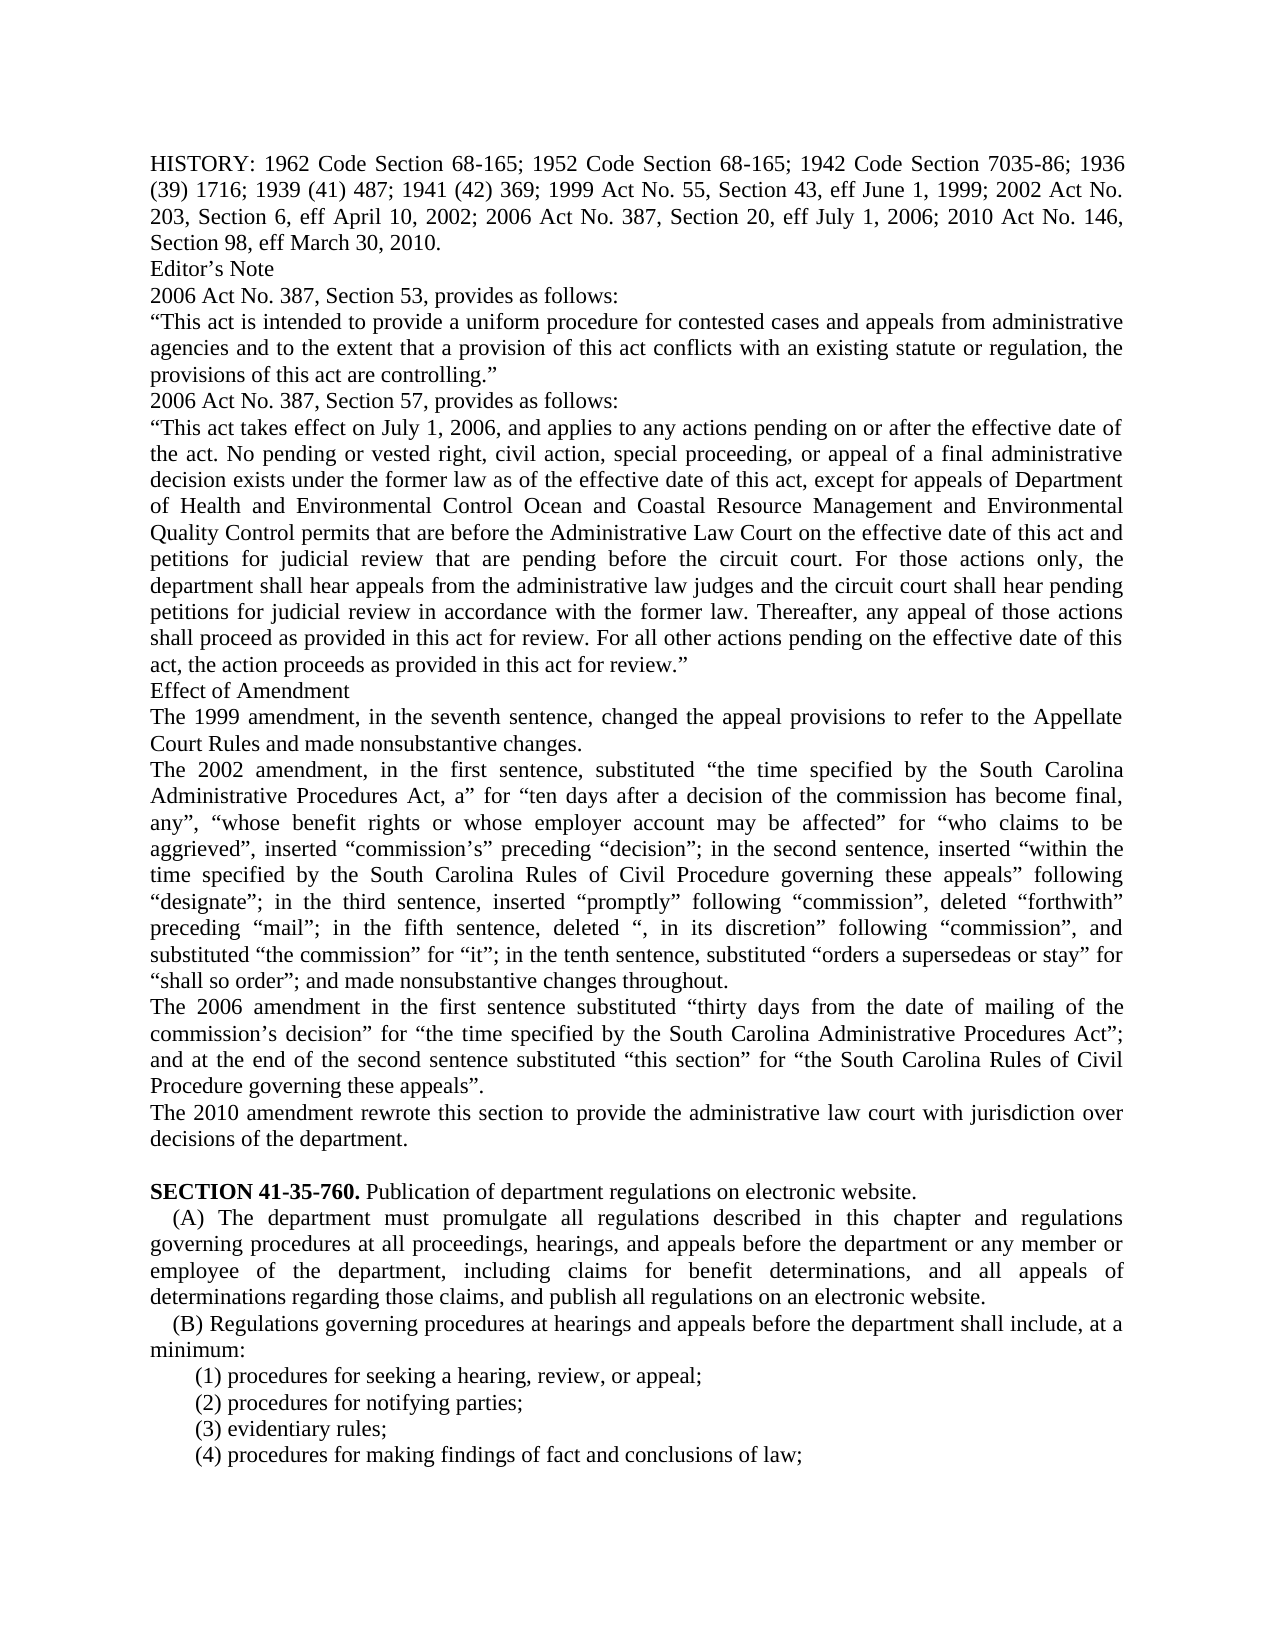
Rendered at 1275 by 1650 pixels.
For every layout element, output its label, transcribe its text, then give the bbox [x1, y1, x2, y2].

text The 2010 amendment rewrote this section to provide the administrative law court with jurisdiction over decisions of the department. [150, 1099, 1125, 1151]
text The 2006 amendment in the first sentence substituted “thirty days from the date of mailing of the commission’s decision” for “the time specified by the South Carolina Administrative Procedures Act”; and at the end of the second sentence substituted “this section” for “the South Carolina Rules of Civil Procedure governing these appeals”. [150, 993, 1125, 1099]
text The 1999 amendment, in the seventh sentence, changed the appeal provisions to refer to the Appellate Court Rules and made nonsubstantive changes. [150, 703, 1125, 756]
text (3) evidentiary rules; [150, 1415, 1125, 1441]
text (B) Regulations governing procedures at hearings and appeals before the department shall include, at a minimum: [150, 1309, 1125, 1362]
text Editor’s Note [150, 255, 1125, 282]
text 2006 Act No. 387, Section 57, provides as follows: [150, 387, 1125, 413]
text HISTORY: 1962 Code Section 68-165; 1952 Code Section 68-165; 1942 Code Section 7035-86; 1936 (39) 1716; 1939 (41) 487; 1941 (42) 369; 1999 Act No. 55, Section 43, eff June 1, 1999; 2002 Act No. 203, Section 6, eff April 10, 2002; 2006 Act No. 387, Section 20, eff July 1, 2006; 2010 Act No. 146, Section 98, eff March 30, 2010. [150, 150, 1125, 255]
text (2) procedures for notifying parties; [150, 1389, 1125, 1415]
text “This act is intended to provide a uniform procedure for contested cases and appeals from administrative agencies and to the extent that a provision of this act conflicts with an existing statute or regulation, the provisions of this act are controlling.” [150, 308, 1125, 387]
text “This act takes effect on July 1, 2006, and applies to any actions pending on or after the effective date of the act. No pending or vested right, civil action, special proceeding, or appeal of a final administrative decision exists under the former law as of the effective date of this act, except for appeals of Department of Health and Environmental Control Ocean and Coastal Resource Management and Environmental Quality Control permits that are before the Administrative Law Court on the effective date of this act and petitions for judicial review that are pending before the circuit court. For those actions only, the department shall hear appeals from the administrative law judges and the circuit court shall hear pending petitions for judicial review in accordance with the former law. Thereafter, any appeal of those actions shall proceed as provided in this act for review. For all other actions pending on the effective date of this act, the action proceeds as provided in this act for review.” [150, 413, 1125, 677]
text (4) procedures for making findings of fact and conclusions of law; [150, 1441, 1125, 1468]
text 2006 Act No. 387, Section 53, provides as follows: [150, 282, 1125, 308]
text SECTION 41-35-760. Publication of department regulations on electronic website. [150, 1178, 1125, 1204]
text (1) procedures for seeking a hearing, review, or appeal; [150, 1362, 1125, 1389]
text The 2002 amendment, in the first sentence, substituted “the time specified by the South Carolina Administrative Procedures Act, a” for “ten days after a decision of the commission has become final, any”, “whose benefit rights or whose employer account may be affected” for “who claims to be aggrieved”, inserted “commission’s” preceding “decision”; in the second sentence, inserted “within the time specified by the South Carolina Rules of Civil Procedure governing these appeals” following “designate”; in the third sentence, inserted “promptly” following “commission”, deleted “forthwith” preceding “mail”; in the fifth sentence, deleted “, in its discretion” following “commission”, and substituted “the commission” for “it”; in the tenth sentence, substituted “orders a supersedeas or stay” for “shall so order”; and made nonsubstantive changes throughout. [150, 756, 1125, 993]
text (A) The department must promulgate all regulations described in this chapter and regulations governing procedures at all proceedings, hearings, and appeals before the department or any member or employee of the department, including claims for benefit determinations, and all appeals of determinations regarding those claims, and publish all regulations on an electronic website. [150, 1204, 1125, 1309]
text Effect of Amendment [150, 677, 1125, 703]
